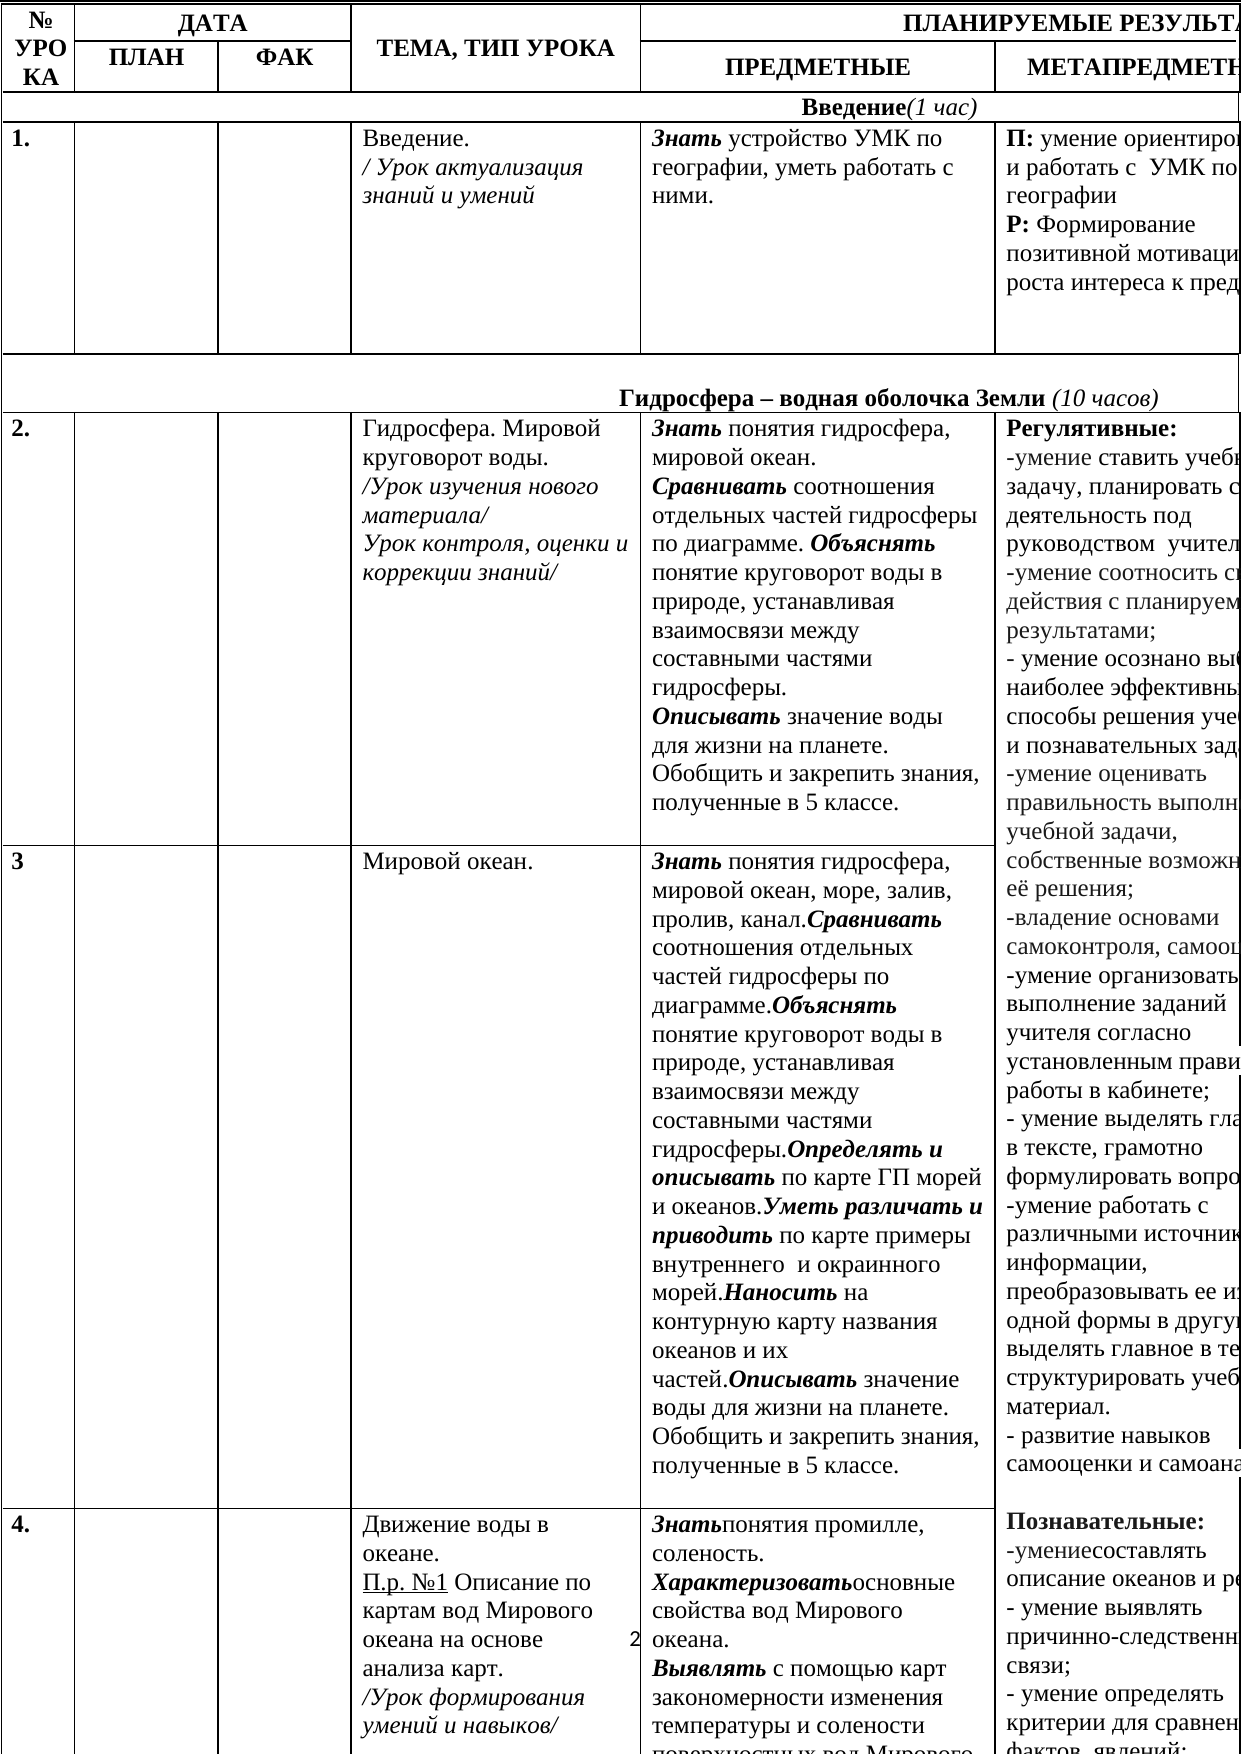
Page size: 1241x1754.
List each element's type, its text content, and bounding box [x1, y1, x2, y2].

table_cell [75, 413, 217, 845]
table_cell 2. [2, 413, 74, 845]
table_cell Мировой океан. [352, 846, 640, 1507]
table_header планируемые результаты [641, 5, 1239, 40]
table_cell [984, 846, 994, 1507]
table_cell 1. [2, 122, 74, 353]
table_cell Знатьпонятия промилле, соленость. Характеризоватьосновные свойства вод Мирового океана. Выявлять с помощью карт закономерности изменения температуры и солености поверхностных вод Мирового океана в зависимости от широты. Называть причины, влияющие на соленость и температуру. [641, 1509, 994, 1754]
table_cell 3 [2, 846, 74, 1507]
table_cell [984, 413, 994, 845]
table_cell [219, 123, 350, 353]
table_cell [219, 413, 350, 845]
table_cell Введение. / Урок актуализация знаний и умений [352, 123, 640, 353]
table_cell Знать устройство УМК по географии, уметь работать с ними. [641, 123, 994, 353]
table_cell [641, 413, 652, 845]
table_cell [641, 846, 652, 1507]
table_cell план [75, 42, 217, 91]
table_cell [219, 846, 350, 1507]
table_cell [75, 846, 217, 1507]
table_header дата [75, 5, 350, 40]
table_cell Гидросфера. Мировой круговорот воды. /Урок изучения нового материала/ Урок контроля, оценки и коррекции знаний/ [352, 413, 640, 845]
table_cell [75, 1509, 217, 1754]
table_cell [219, 1509, 350, 1754]
table_cell метапредметные [996, 40, 1239, 91]
table_cell [75, 123, 217, 353]
table_header тема, тип урока [352, 5, 640, 91]
table_header № урока [2, 5, 74, 91]
table_cell Гидросфера – водная оболочка Земли (10 часов) [2, 354, 1238, 412]
table_cell Регулятивные: -умение ставить учебную задачу, планировать свою деятельность под руководством учителя; -умение соотносить свои действия с планируемыми результатами; - умение осознано выбирать наиболее эффективные способы решения учебных и познавательных задач; -умение оценивать правильность выполнения учебной задачи, собственные возможности её решения; -владение основами самоконтроля, самооценки; -умение организовать выполнение заданий учителя согласно установленным правилам работы в кабинете; - умение выделять главное в тексте, грамотно формулировать вопросы; -умение работать с различными источниками информации, преобразовывать ее из одной формы в другую, выделять главное в тексте, структурировать учебный материал. - развитие навыков самооценки и самоанализа. Познавательные: -умениесоставлять описание океанов и рек; - умение выявлять причинно-следственные связи; - умение определять критерии для сравнения фактов, явлений; - умениеосуществлять поиск информации с использованием различных ресурсов; - формирование умения учиться высказывать своё предположение на основе работы с материалом учебника, тетради, диска; - умение преобразовывать информацию из одного вида в другой (текст в схему); - умение давать определение понятий, устанавливать причинно-следственные связи, строить логическое рассуждение, делать выводы; - умение создавать, применять модели и схемы для решения учебных и познавательных задач; Коммуникативные: -умение работать индивидуально и в группе, выслушивать и объективно оценивать другого; - умение вести диалог, вырабатывая общее решение. -умение обмениваться знаниями для принятия эффективных совместных решений -умение воспринимать информацию на слух, отвечать на вопросы учителя [996, 413, 1239, 1754]
table_cell фак [219, 42, 350, 91]
table_cell П: умение ориентироваться и работать с УМК по географии Р: Формирование позитивной мотивации и роста интереса к предмету. [996, 123, 1239, 353]
table_cell Введение(1 час) [2, 92, 1238, 121]
table_cell предметные [641, 42, 994, 91]
table_cell 4. [2, 1509, 74, 1754]
table_cell Движение воды в океане. П.р. №1 Описание по картам вод Мирового океана на основе анализа карт. /Урок формирования умений и навыков/ [352, 1509, 640, 1754]
